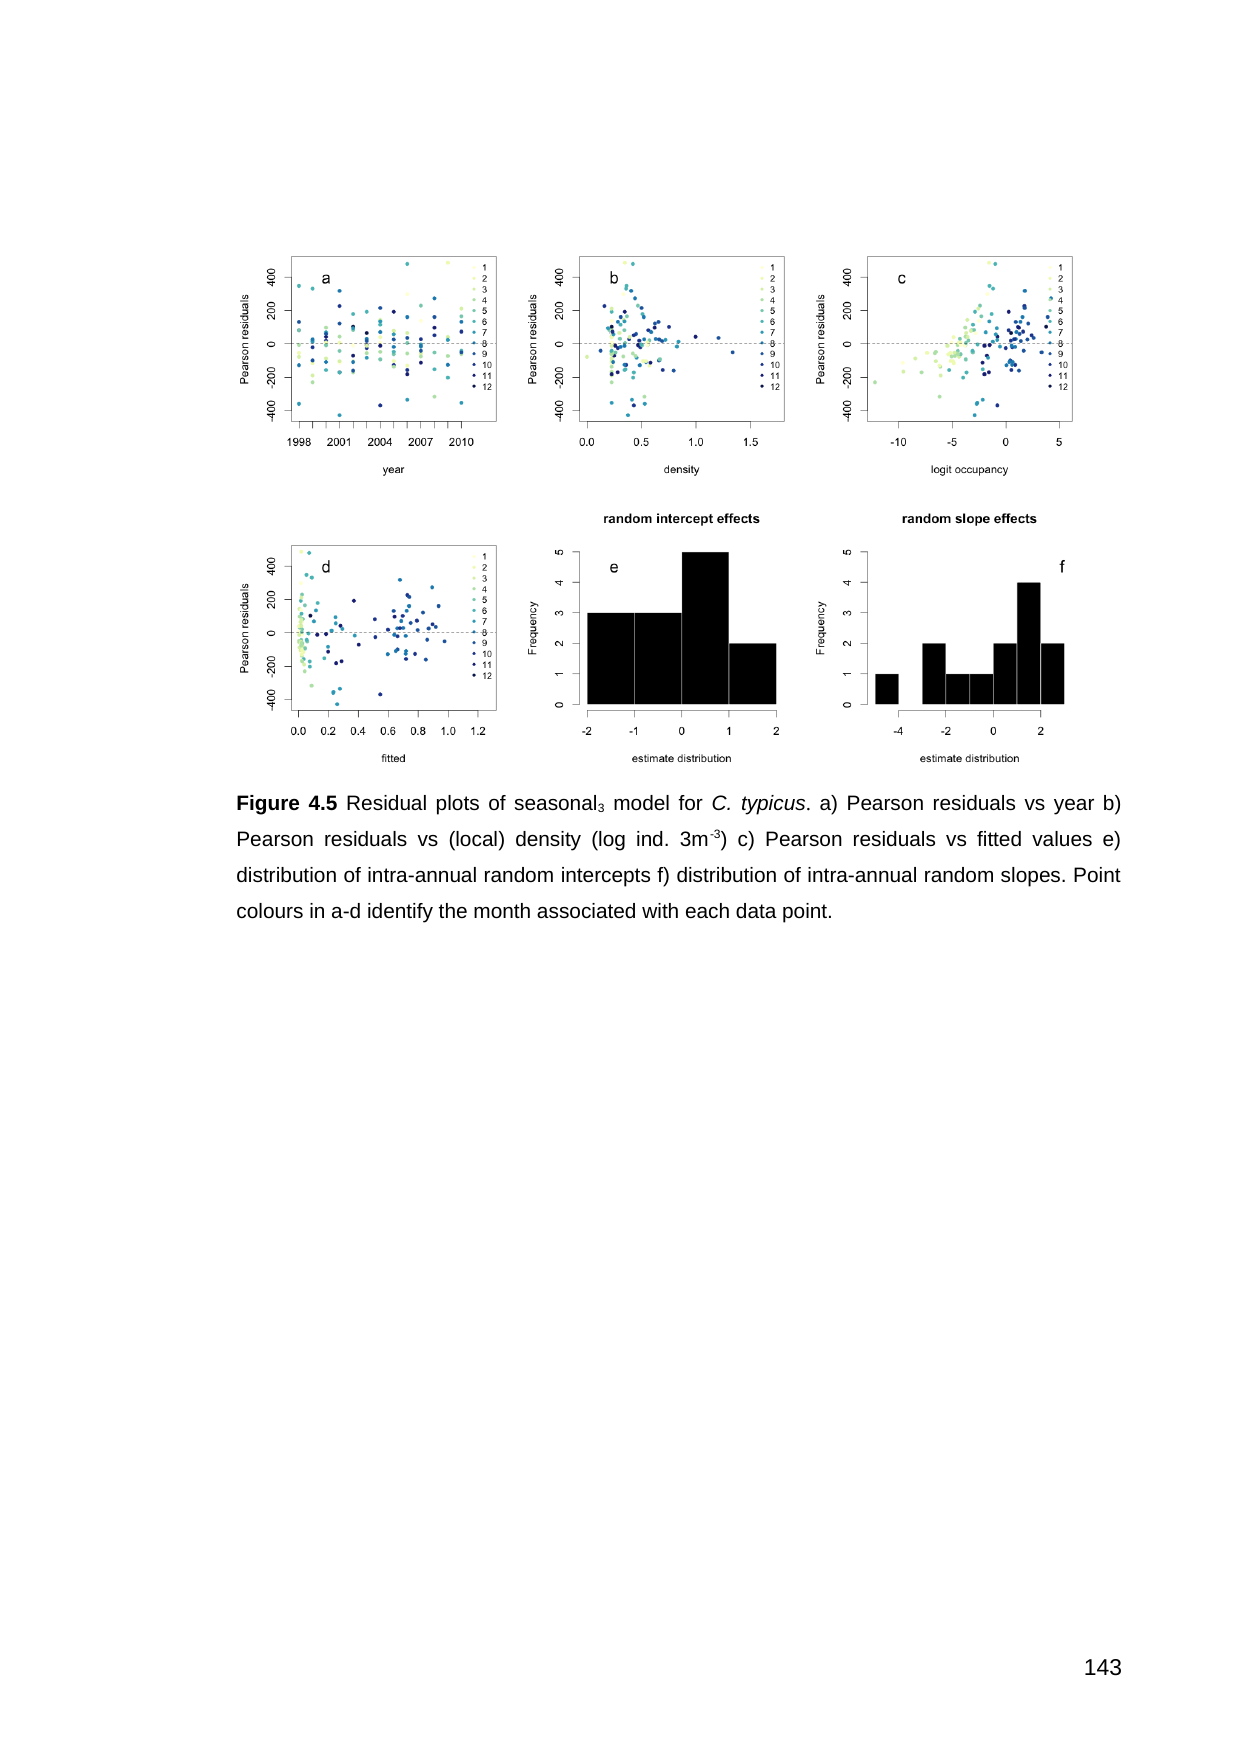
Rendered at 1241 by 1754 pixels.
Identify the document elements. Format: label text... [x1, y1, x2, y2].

picture [236, 202, 1100, 779]
